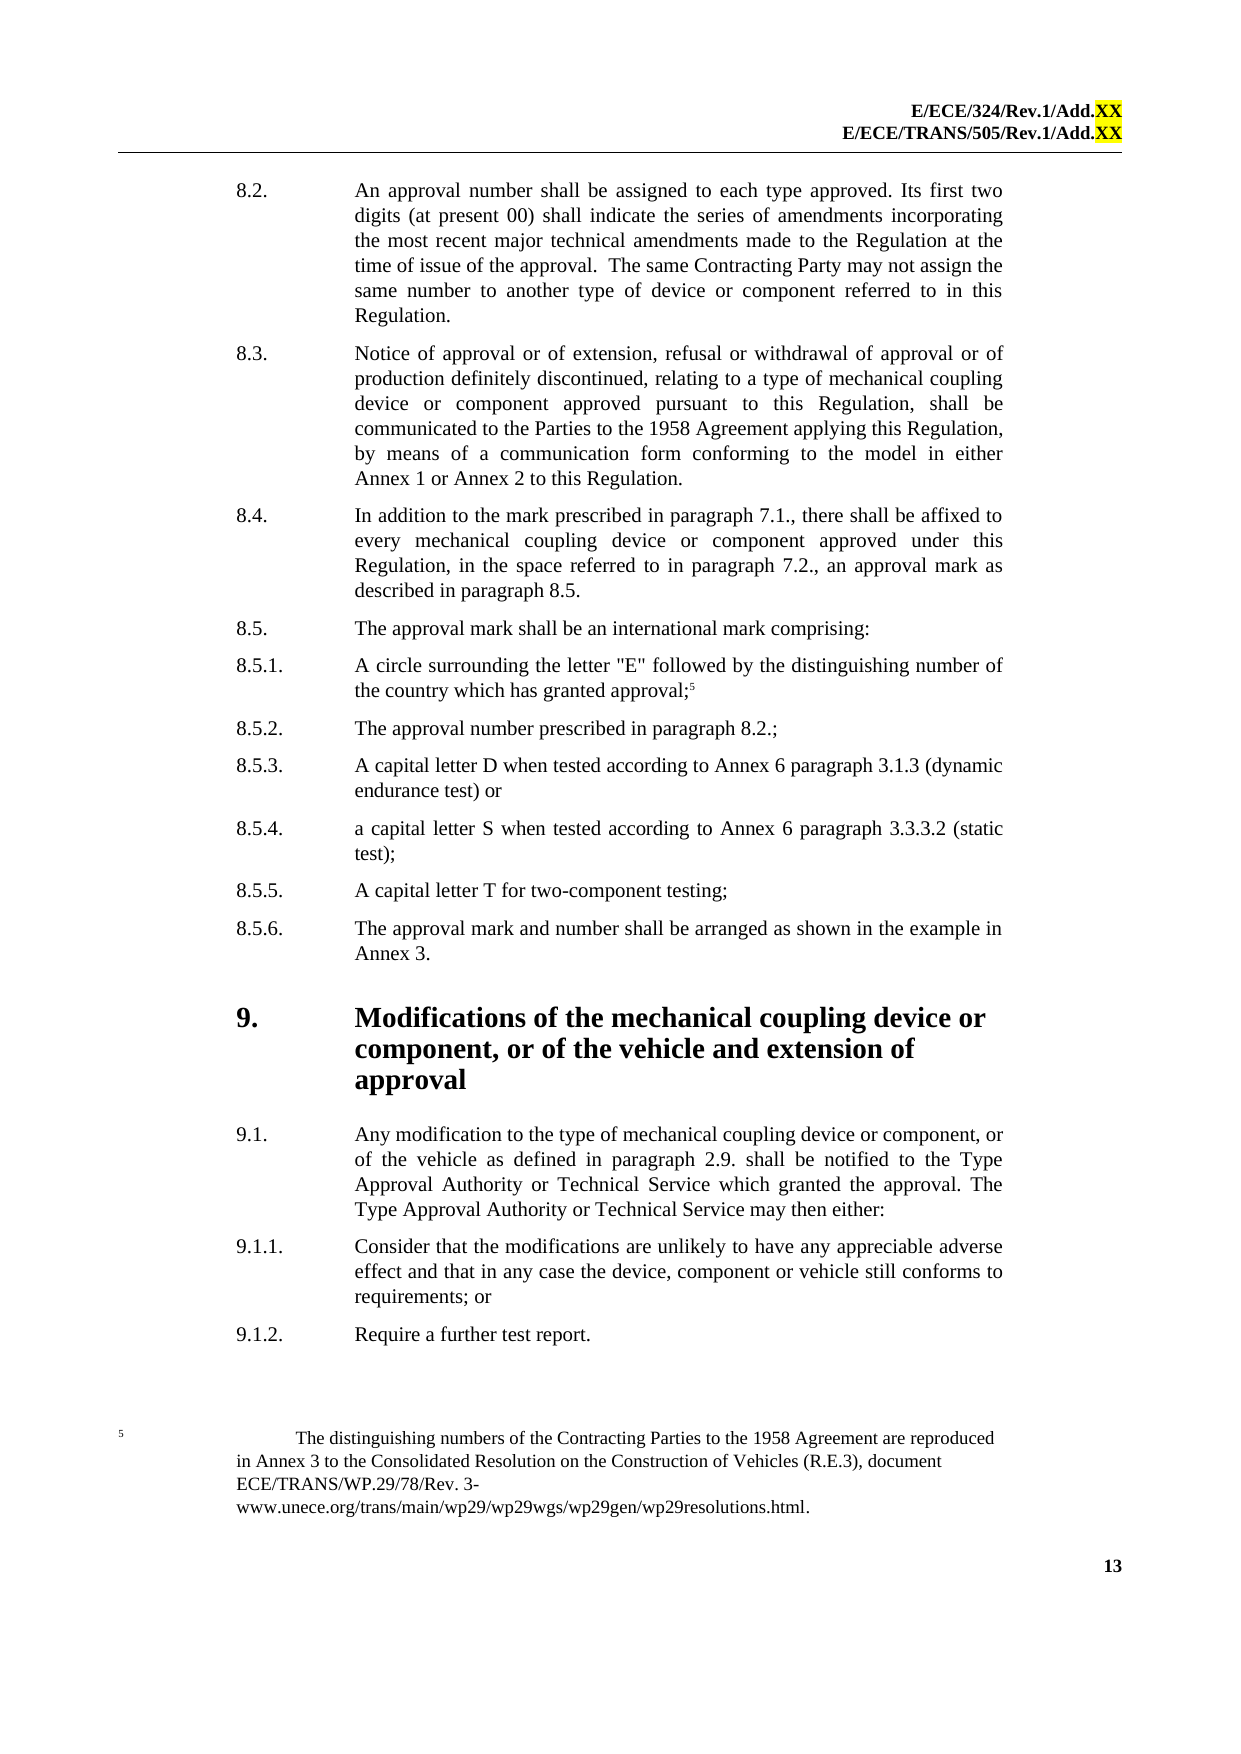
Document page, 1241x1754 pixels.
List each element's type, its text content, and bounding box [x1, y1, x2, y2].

text 8.5.2. The approval number prescribed in paragraph 8.2.; [236, 715, 1004, 740]
text 8.3. Notice of approval or of extension, refusal or withdrawal of approval or of production definitely discontinued, relating to a type of mechanical coupling device or component approved pursuant to this Regulation, shall be communicated to the Parties to the 1958 Agreement applying this Regulation, by means of a communication form conforming to the model in either Annex 1 or Annex 2 to this Regulation. [236, 340, 1004, 490]
text 8.2. An approval number shall be assigned to each type approved. Its first two digits (at present 00) shall indicate the series of amendments incorporating the most recent major technical amendments made to the Regulation at the time of issue of the approval. The same Contracting Party may not assign the same number to another type of device or component referred to in this Regulation. [236, 177, 1004, 327]
text 8.5.5. A capital letter T for two-component testing; [236, 877, 1004, 902]
text 9.1.2. Require a further test report. [236, 1321, 1004, 1346]
text 9.1. Any modification to the type of mechanical coupling device or component, or of the vehicle as defined in paragraph 2.9. shall be notified to the Type Approval Authority or Technical Service which granted the approval. The Type Approval Authority or Technical Service may then either: [236, 1121, 1004, 1221]
text 9.1.1. Consider that the modifications are unlikely to have any appreciable adverse effect and that in any case the device, component or vehicle still conforms to requirements; or [236, 1233, 1004, 1308]
text 8.5. The approval mark shall be an international mark comprising: [236, 615, 1004, 640]
text 9. Modifications of the mechanical coupling device or component, or of the vehicle and extension of approval [236, 1002, 1004, 1096]
text 8.5.1. A circle surrounding the letter "E" followed by the distinguishing number of the country which has granted approval; [236, 652, 1004, 702]
text 8.5.4. a capital letter S when tested according to Annex 6 paragraph 3.3.3.2 (static test); [236, 815, 1004, 865]
text 8.4. In addition to the mark prescribed in paragraph 7.1., there shall be affixed to every mechanical coupling device or component approved under this Regulation, in the space referred to in paragraph 7.2., an approval mark as described in paragraph 8.5. [236, 502, 1004, 602]
text 8.5.3. A capital letter D when tested according to Annex 6 paragraph 3.1.3 (dynamic endurance test) or [236, 752, 1004, 802]
text 8.5.6. The approval mark and number shall be arranged as shown in the example in Annex 3. [236, 915, 1004, 965]
